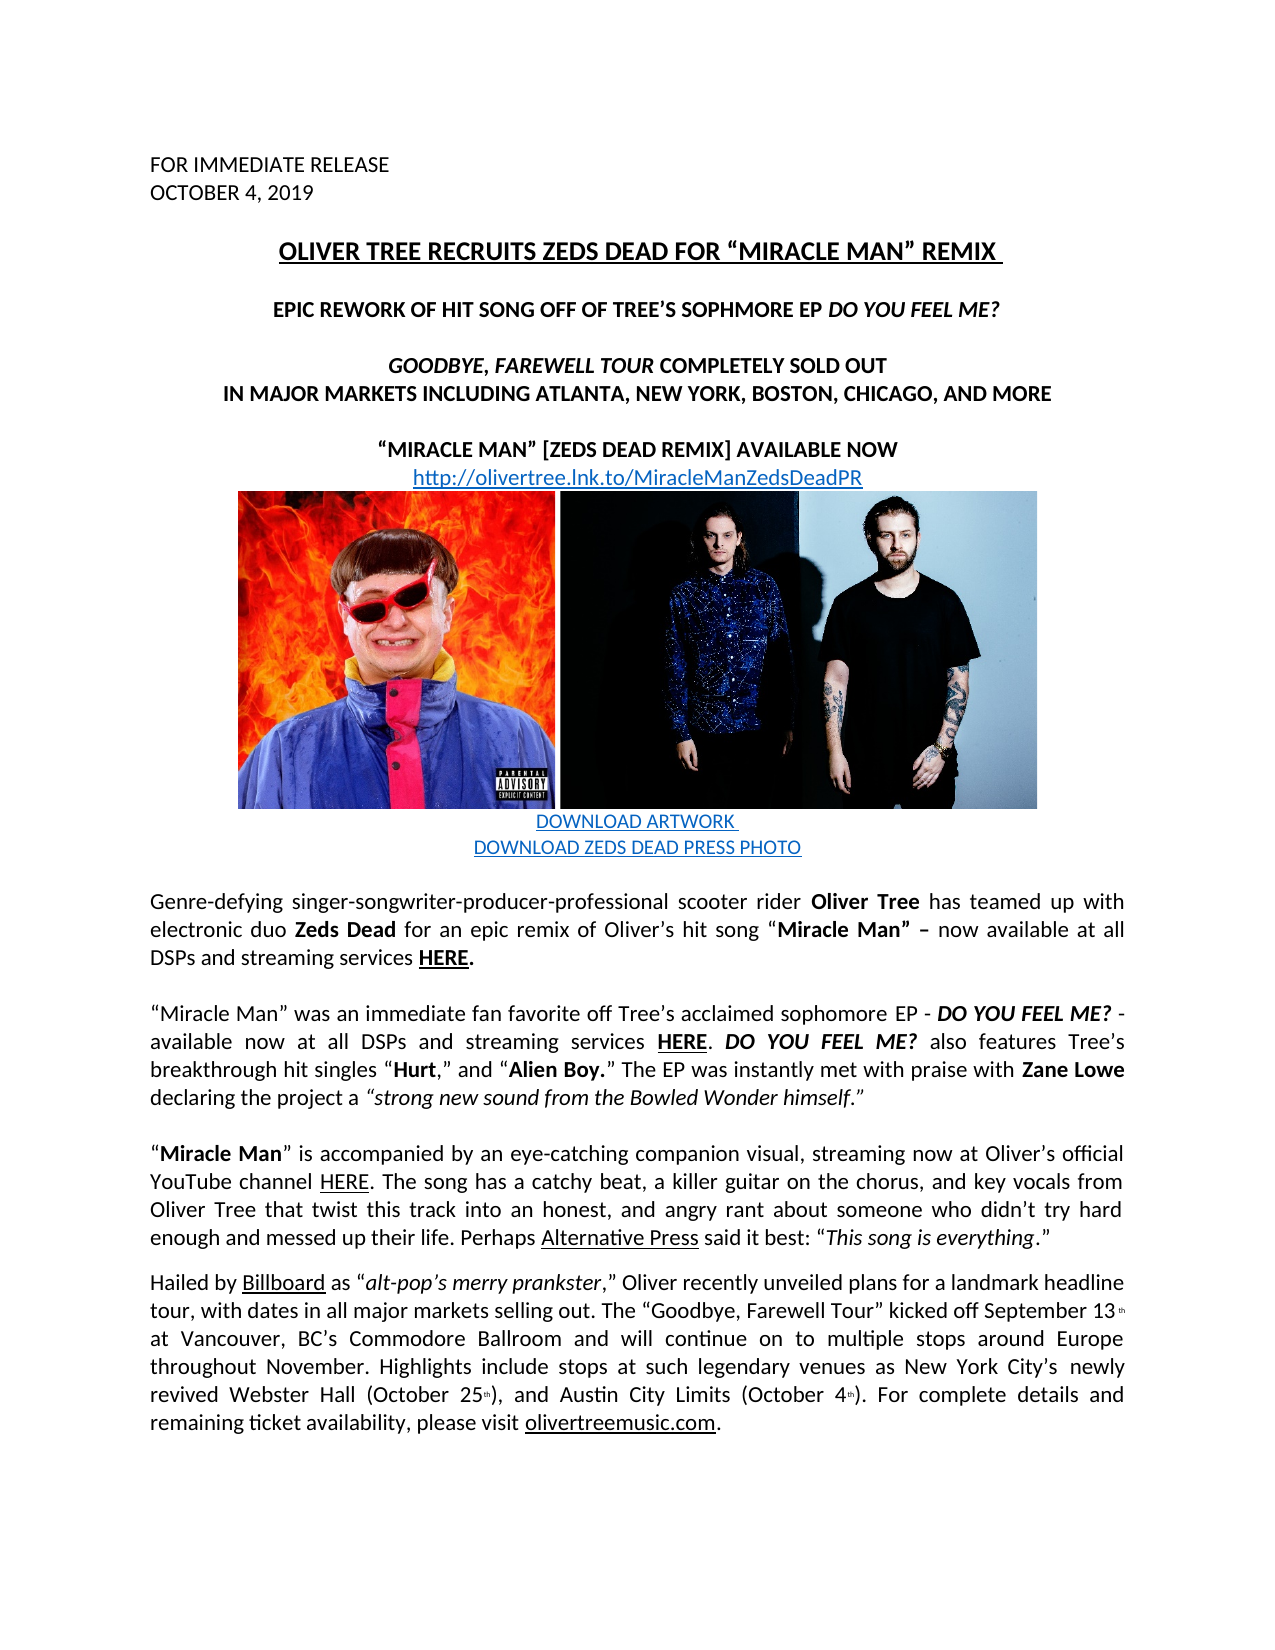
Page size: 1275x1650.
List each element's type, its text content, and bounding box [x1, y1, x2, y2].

text http://olivertree.lnk.to/MiracleManZedsDeadPR [150, 463, 1125, 491]
text EPIC REWORK OF HIT SONG OFF OF TREE’S SOPHMORE EP DO YOU FEEL ME? [150, 295, 1125, 323]
text “Miracle Man” was an immediate fan favorite off Tree’s acclaimed sophomore EP - DO YOU FEEL ME? - available now at all DSPs and streaming services HERE. DO YOU FEEL ME? also features Tree’s breakthrough hit singles “Hurt,” and “Alien Boy.” The EP was instantly met with praise with Zane Lowe declaring the project a “strong new sound from the Bowled Wonder himself.” [150, 999, 1125, 1111]
text FOR IMMEDIATE RELEASE [150, 150, 1125, 178]
picture [238, 491, 556, 809]
text DOWNLOAD ZEDS DEAD PRESS PHOTO [150, 834, 1125, 859]
text Hailed by Billboard as “alt-pop’s merry prankster,” Oliver recently unveiled plans for a landmark headline tour, with dates in all major markets selling out. The “Goodbye, Farewell Tour” kicked off September 13th at Vancouver, BC’s Commodore Ballroom and will continue on to multiple stops around Europe throughout November. Highlights include stops at such legendary venues as New York City’s newly revived Webster Hall (October 25th), and Austin City Limits (October 4th). For complete details and remaining ticket availability, please visit olivertreemusic.com. [150, 1268, 1125, 1436]
text OLIVER TREE RECRUITS ZEDS DEAD FOR “MIRACLE MAN” REMIX [150, 234, 1125, 267]
picture [560, 491, 1038, 809]
text GOODBYE, FAREWELL TOUR COMPLETELY SOLD OUT [150, 351, 1125, 379]
text Genre-defying singer-songwriter-producer-professional scooter rider Oliver Tree has teamed up with electronic duo Zeds Dead for an epic remix of Oliver’s hit song “Miracle Man” – now available at all DSPs and streaming services HERE. [150, 887, 1125, 971]
text DOWNLOAD ARTWORK [150, 808, 1125, 834]
text “Miracle Man” is accompanied by an eye-catching companion visual, streaming now at Oliver’s official YouTube channel HERE. The song has a catchy beat, a killer guitar on the chorus, and key vocals from Oliver Tree that twist this track into an honest, and angry rant about someone who didn’t try hard enough and messed up their life. Perhaps Alternative Press said it best: “This song is everything.” [150, 1139, 1125, 1252]
text OCTOBER 4, 2019 [150, 178, 1125, 206]
text “MIRACLE MAN” [ZEDS DEAD REMIX] AVAILABLE NOW [150, 435, 1125, 463]
text IN MAJOR MARKETS INCLUDING ATLANTA, NEW YORK, BOSTON, CHICAGO, AND MORE [150, 379, 1125, 407]
